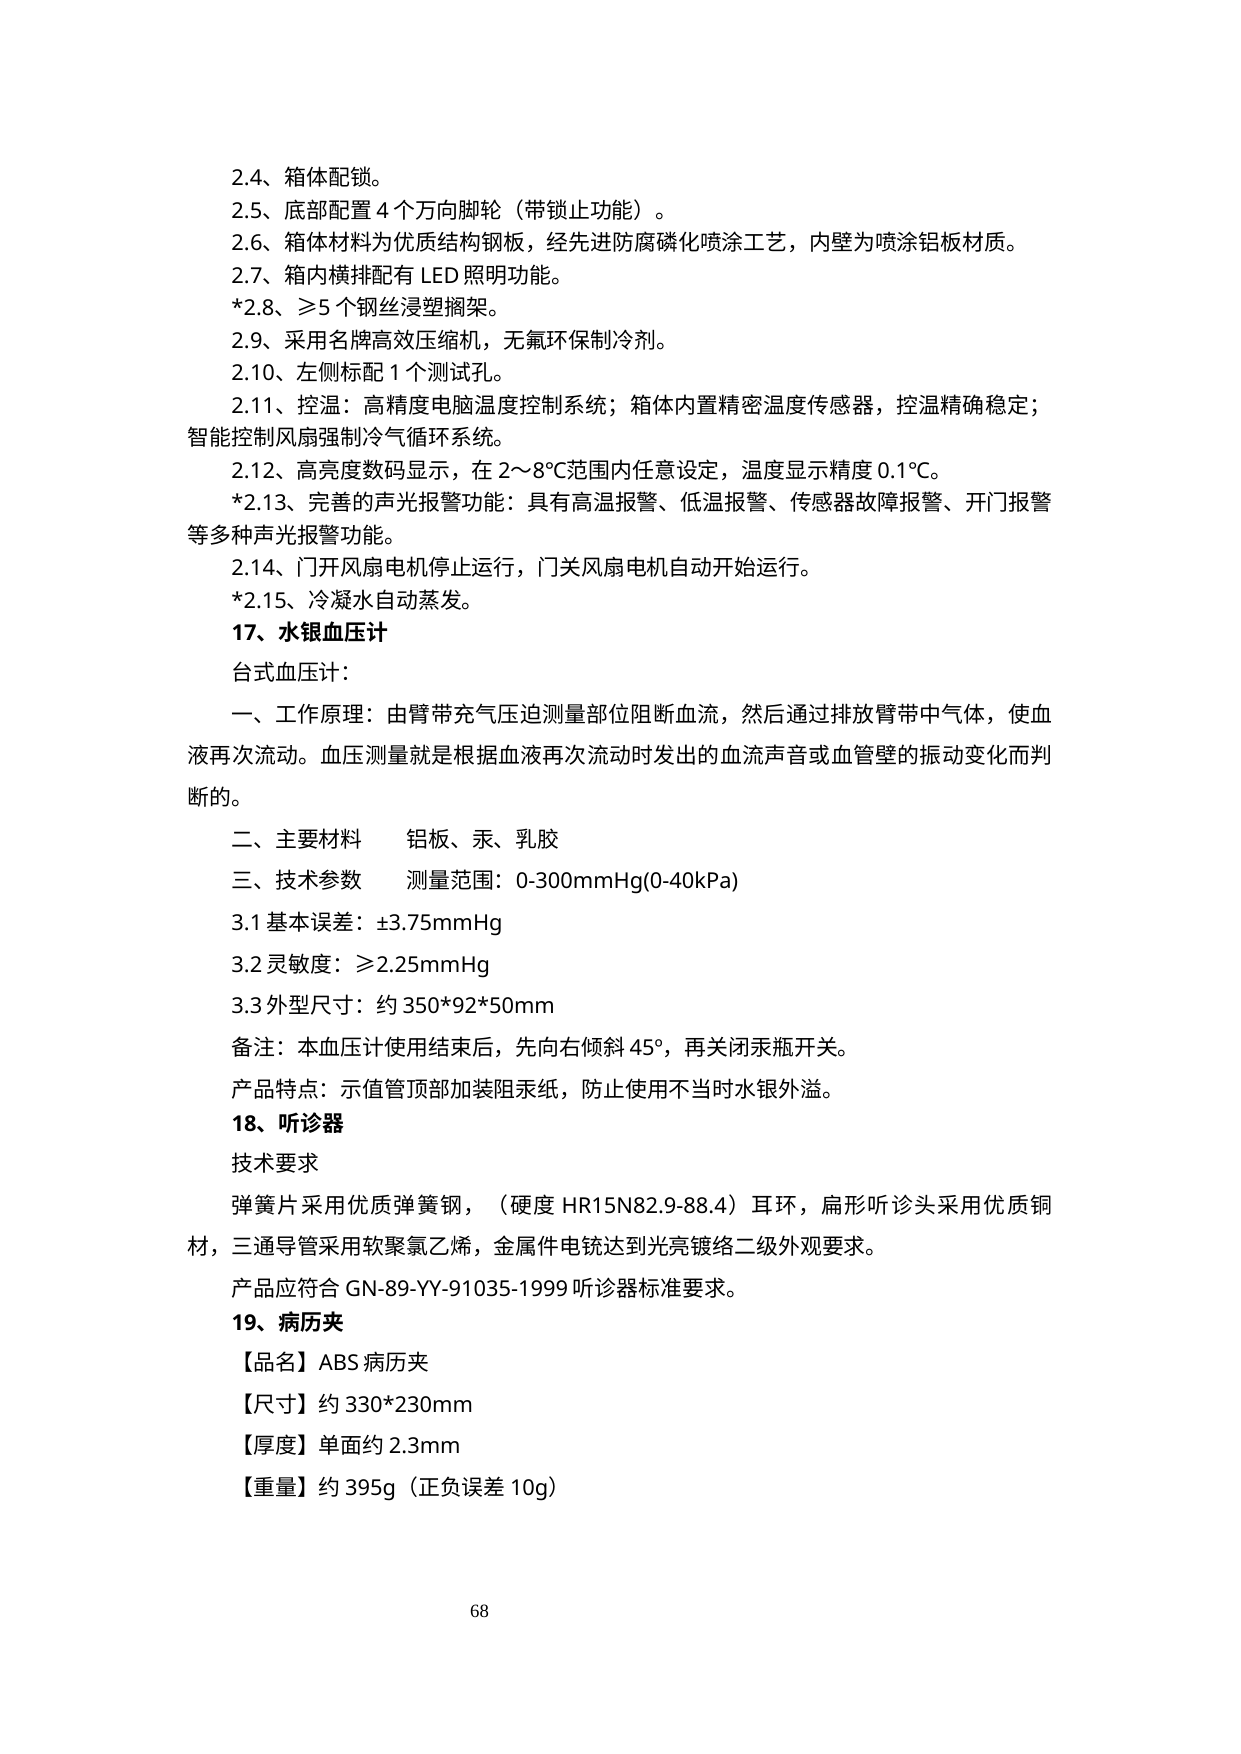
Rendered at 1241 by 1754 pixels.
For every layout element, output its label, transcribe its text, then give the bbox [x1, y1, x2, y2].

text 2.14、门开风扇电机停止运行，门关风扇电机自动开始运行。 [187, 550, 1053, 582]
text 技术要求 [187, 1138, 1053, 1180]
text 2.9、采用名牌高效压缩机，无氟环保制冷剂。 [187, 322, 1053, 355]
text 二、主要材料 铝板、汞、乳胶 [187, 814, 1053, 856]
list 17、水银血压计 [187, 615, 1053, 647]
text *2.8、≥5个钢丝浸塑搁架。 [187, 290, 1053, 322]
text 产品应符合GN-89-YY-91035-1999听诊器标准要求。 [187, 1263, 1053, 1305]
text 3.1基本误差：±3.75mmHg [187, 897, 1053, 939]
text 2.11、控温：高精度电脑温度控制系统；箱体内置精密温度传感器，控温精确稳定；智能控制风扇强制冷气循环系统。 [187, 387, 1053, 452]
text 2.5、底部配置4个万向脚轮（带锁止功能）。 [187, 192, 1053, 225]
text 3.2灵敏度：≥2.25mmHg [187, 939, 1053, 981]
text 2.7、箱内横排配有LED照明功能。 [187, 257, 1053, 290]
text 2.6、箱体材料为优质结构钢板，经先进防腐磷化喷涂工艺，内壁为喷涂铝板材质。 [187, 225, 1053, 257]
text 产品特点：示值管顶部加装阻汞纸，防止使用不当时水银外溢。 [187, 1064, 1053, 1106]
text 【品名】ABS病历夹 [187, 1337, 1053, 1379]
text 2.10、左侧标配1个测试孔。 [187, 355, 1053, 387]
text 2.12、高亮度数码显示，在2～8℃范围内任意设定，温度显示精度0.1℃。 [187, 452, 1053, 485]
text 三、技术参数 测量范围：0-300mmHg(0-40kPa) [187, 856, 1053, 897]
text 19、病历夹 [187, 1305, 1053, 1337]
text 3.3外型尺寸：约350*92*50mm [187, 981, 1053, 1022]
text 弹簧片采用优质弹簧钢，（硬度HR15N82.9-88.4）耳环，扁形听诊头采用优质铜材，三通导管采用软聚氯乙烯，金属件电铳达到光亮镀络二级外观要求。 [187, 1180, 1053, 1263]
text 台式血压计： [187, 647, 1053, 689]
text *2.13、完善的声光报警功能：具有高温报警、低温报警、传感器故障报警、开门报警等多种声光报警功能。 [187, 485, 1053, 550]
text 18、听诊器 [187, 1106, 1053, 1138]
text 备注：本血压计使用结束后，先向右倾斜45º，再关闭汞瓶开关。 [187, 1022, 1053, 1064]
text 【厚度】单面约2.3mm [187, 1421, 1053, 1462]
text 【尺寸】约330*230mm [187, 1379, 1053, 1421]
text 2.4、箱体配锁。 [187, 160, 1053, 192]
text 一、工作原理：由臂带充气压迫测量部位阻断血流，然后通过排放臂带中气体，使血液再次流动。血压测量就是根据血液再次流动时发出的血流声音或血管壁的振动变化而判断的。 [187, 689, 1053, 814]
text *2.15、冷凝水自动蒸发。 [187, 582, 1053, 615]
text 【重量】约395g（正负误差10g） [187, 1462, 1053, 1504]
